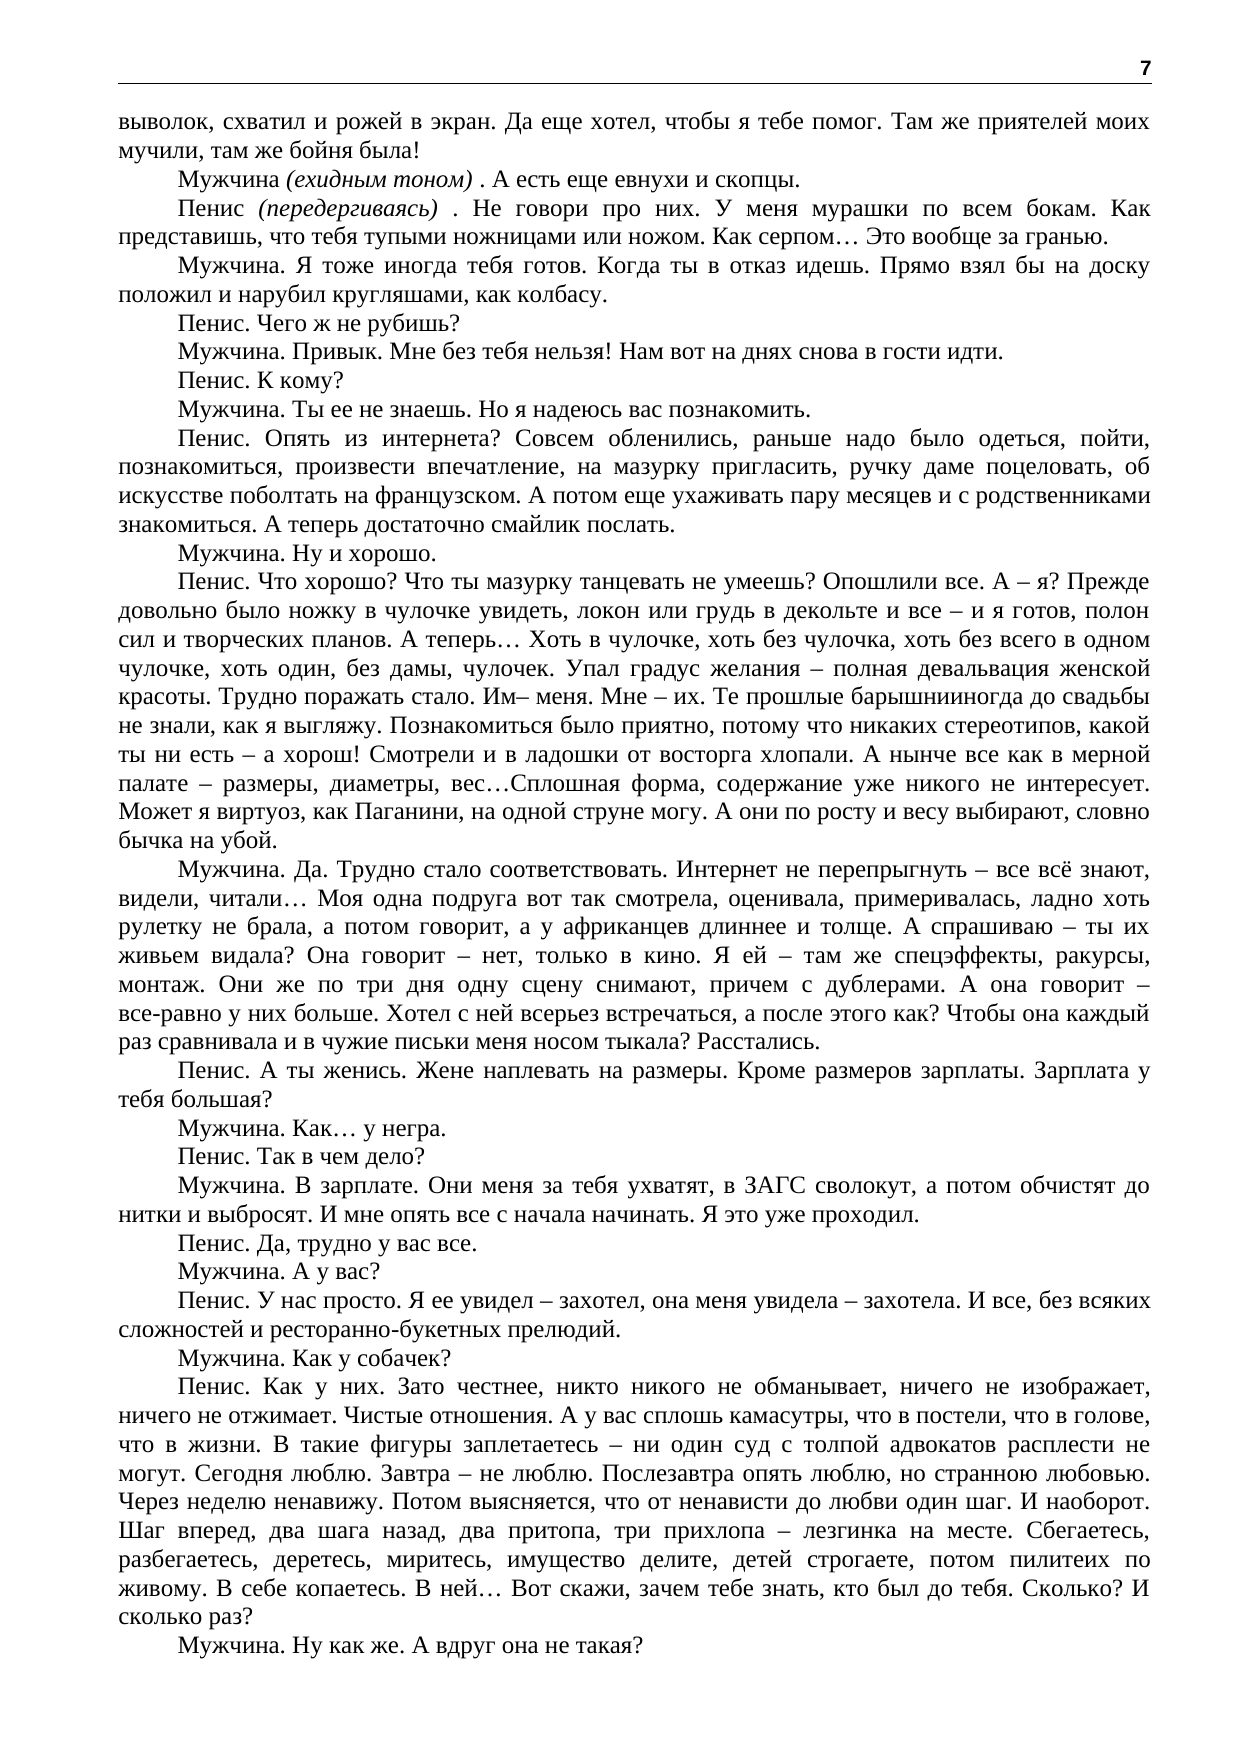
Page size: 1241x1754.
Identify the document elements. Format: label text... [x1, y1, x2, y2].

text Мужчина. А у вас? [118, 1256, 1152, 1285]
text Пенис. А ты женись. Жене наплевать на размеры. Кроме размеров зарплаты. Зарплата у тебя большая? [118, 1055, 1152, 1113]
text Мужчина. Ты ее не знаешь. Но я надеюсь вас познакомить. [118, 394, 1152, 423]
text Пенис. К кому? [118, 365, 1152, 394]
text Мужчина. Как у собачек? [118, 1343, 1152, 1371]
text Пенис. Как у них. Зато честнее, никто никого не обманывает, ничего не изображает, ничего не отжимает. Чистые отношения. А у вас сплошь камасутры, что в постели, что в голове, что в жизни. В такие фигуры заплетаетесь – ни один суд с толпой адвокатов расплести не могут. Сегодня люблю. Завтра – не люблю. Послезавтра опять люблю, но странною любовью. Через неделю ненавижу. Потом выясняется, что от ненависти до любви один шаг. И наоборот. Шаг вперед, два шага назад, два притопа, три прихлопа – лезгинка на месте. Сбегаетесь, разбегаетесь, деретесь, миритесь, имущество делите, детей строгаете, потом пилитеих по живому. В себе копаетесь. В ней… Вот скажи, зачем тебе знать, кто был до тебя. Сколько? И сколько раз? [118, 1371, 1152, 1630]
text Мужчина. Да. Трудно стало соответствовать. Интернет не перепрыгнуть – все всё знают, видели, читали… Моя одна подруга вот так смотрела, оценивала, примеривалась, ладно хоть рулетку не брала, а потом говорит, а у африканцев длиннее и толще. А спрашиваю – ты их живьем видала? Она говорит – нет, только в кино. Я ей – там же спецэффекты, ракурсы, монтаж. Они же по три дня одну сцену снимают, причем с дублерами. А она говорит – все-равно у них больше. Хотел с ней всерьез встречаться, а после этого как? Чтобы она каждый раз сравнивала и в чужие письки меня носом тыкала? Расстались. [118, 854, 1152, 1055]
text Пенис. Да, трудно у вас все. [118, 1228, 1152, 1256]
text Мужчина. Как… у негра. [118, 1113, 1152, 1141]
text Пенис. Чего ж не рубишь? [118, 308, 1152, 336]
text Мужчина. Ну как же. А вдруг она не такая? [118, 1630, 1152, 1659]
text Мужчина. В зарплате. Они меня за тебя ухватят, в ЗАГС сволокут, а потом обчистят до нитки и выбросят. И мне опять все с начала начинать. Я это уже проходил. [118, 1170, 1152, 1228]
text Мужчина. Ну и хорошо. [118, 538, 1152, 566]
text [118, 106, 1152, 164]
text Пенис (передергиваясь) . Не говори про них. У меня мурашки по всем бокам. Как представишь, что тебя тупыми ножницами или ножом. Как серпом… Это вообще за гранью. [118, 193, 1152, 250]
text Мужчина. Я тоже иногда тебя готов. Когда ты в отказ идешь. Прямо взял бы на доску положил и нарубил кругляшами, как колбасу. [118, 250, 1152, 308]
text Пенис. Опять из интернета? Совсем обленились, раньше надо было одеться, пойти, познакомиться, произвести впечатление, на мазурку пригласить, ручку даме поцеловать, об искусстве поболтать на французском. А потом еще ухаживать пару месяцев и с родственниками знакомиться. А теперь достаточно смайлик послать. [118, 423, 1152, 538]
text Мужчина. Привык. Мне без тебя нельзя! Нам вот на днях снова в гости идти. [118, 336, 1152, 365]
text Пенис. Так в чем дело? [118, 1141, 1152, 1170]
text Пенис. У нас просто. Я ее увидел – захотел, она меня увидела – захотела. И все, без всяких сложностей и ресторанно-букетных прелюдий. [118, 1285, 1152, 1343]
text Пенис. Что хорошо? Что ты мазурку танцевать не умеешь? Опошлили все. А – я? Прежде довольно было ножку в чулочке увидеть, локон или грудь в декольте и все – и я готов, полон сил и творческих планов. А теперь… Хоть в чулочке, хоть без чулочка, хоть без всего в одном чулочке, хоть один, без дамы, чулочек. Упал градус желания – полная девальвация женской красоты. Трудно поражать стало. Им– меня. Мне – их. Те прошлые барышнииногда до свадьбы не знали, как я выгляжу. Познакомиться было приятно, потому что никаких стереотипов, какой ты ни есть – а хорош! Смотрели и в ладошки от восторга хлопали. А нынче все как в мерной палате – размеры, диаметры, вес…Сплошная форма, содержание уже никого не интересует. Может я виртуоз, как Паганини, на одной струне могу. А они по росту и весу выбирают, словно бычка на убой. [118, 566, 1152, 854]
text Мужчина (ехидным тоном) . А есть еще евнухи и скопцы. [118, 164, 1152, 193]
